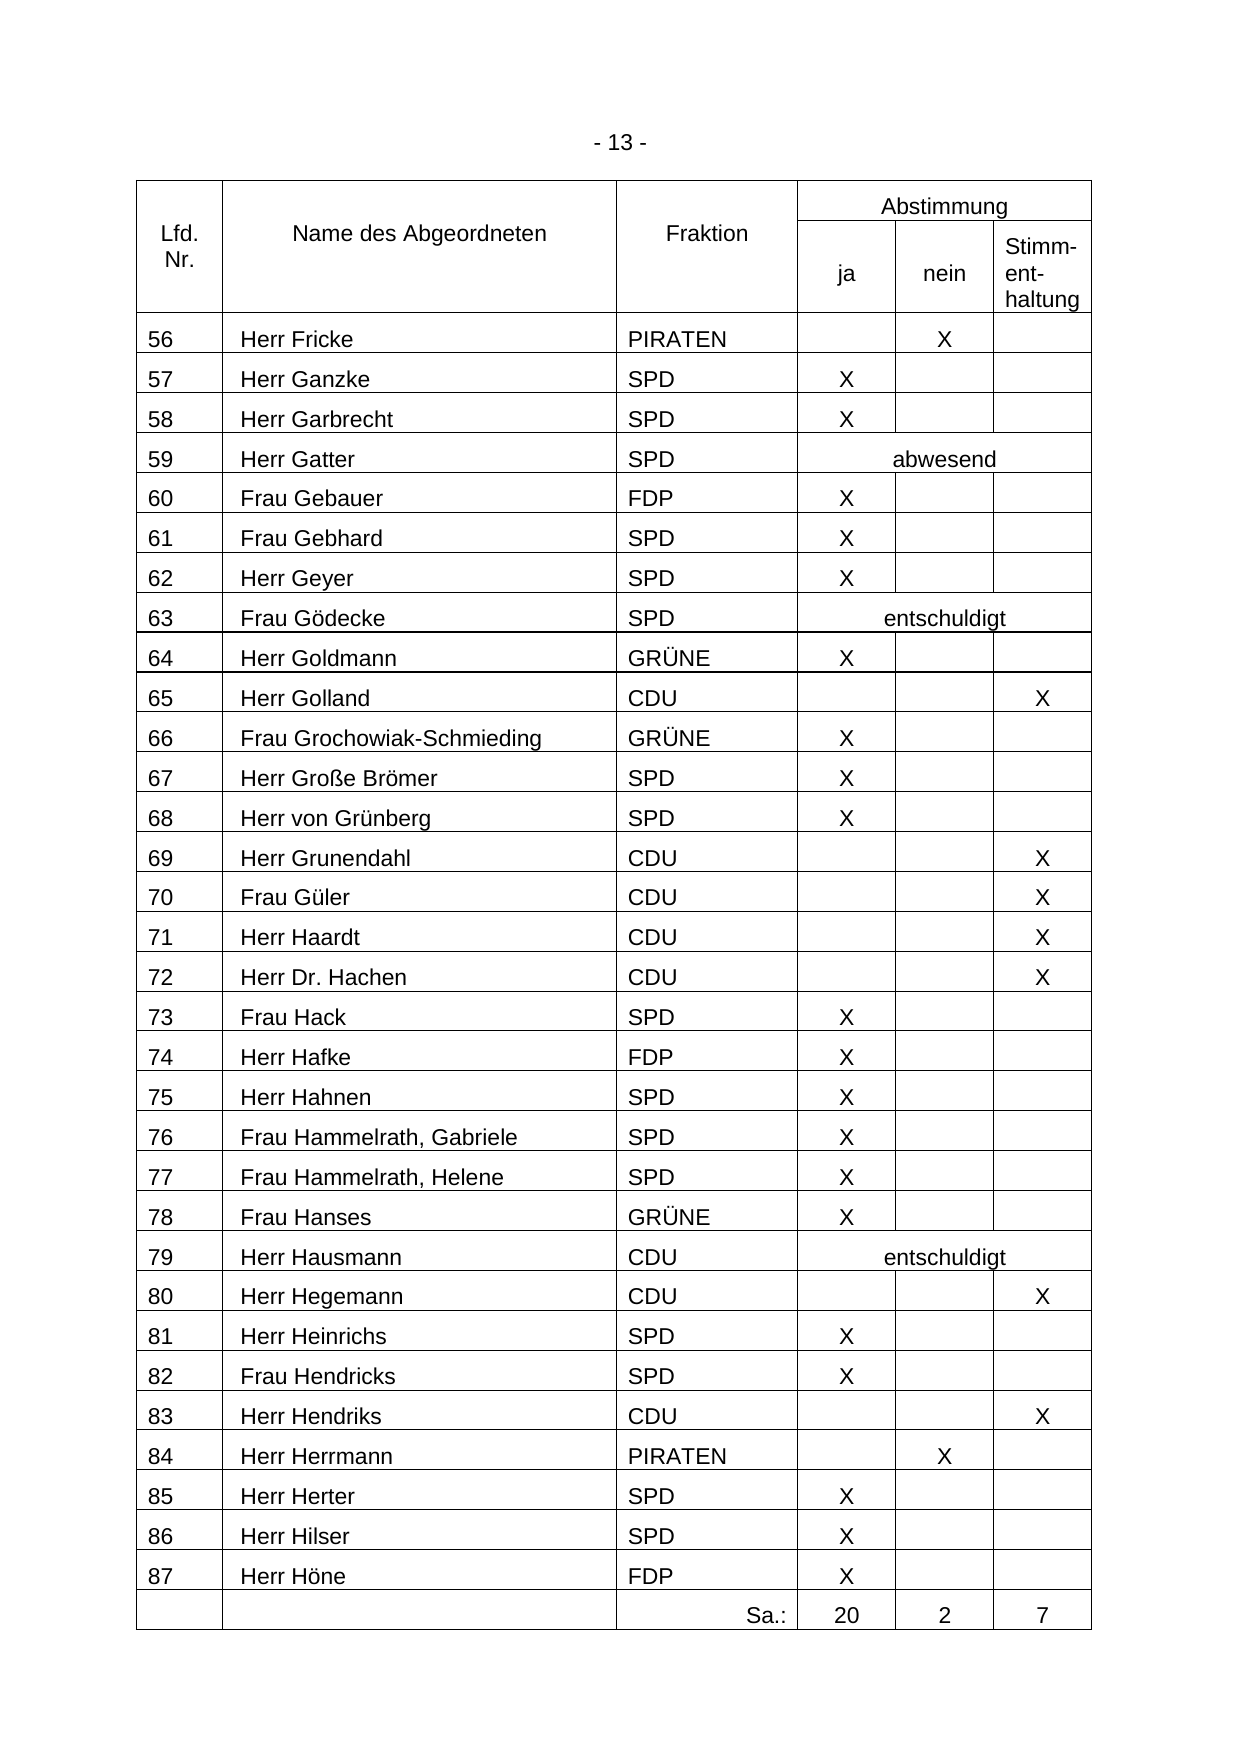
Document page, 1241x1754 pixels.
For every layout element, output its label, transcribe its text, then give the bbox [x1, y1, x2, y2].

table_cell X [798, 752, 895, 791]
table_cell Herr Hafke [223, 1031, 616, 1070]
table_header Abstimmung [798, 181, 1091, 220]
table_cell X [994, 952, 1091, 991]
table_cell 62 [137, 553, 222, 592]
table_cell [994, 1191, 1091, 1230]
table_cell Frau Gebauer [223, 473, 616, 512]
table_cell Herr Hilser [223, 1510, 616, 1549]
table_cell [896, 513, 993, 552]
table_cell ja [798, 221, 895, 312]
table_cell [896, 353, 993, 392]
table_cell Herr Grunendahl [223, 832, 616, 871]
table_cell [798, 832, 895, 871]
table_cell [994, 313, 1091, 352]
table_cell X [896, 1430, 993, 1469]
table_cell [896, 393, 993, 432]
table_cell 77 [137, 1151, 222, 1190]
table_cell CDU [617, 912, 797, 951]
table_cell X [798, 1510, 895, 1549]
table_cell GRÜNE [617, 633, 797, 671]
table_cell CDU [617, 673, 797, 711]
table_cell entschuldigt [798, 1231, 1091, 1270]
table_cell [798, 952, 895, 991]
table_cell Herr Höne [223, 1550, 616, 1589]
table_cell [994, 792, 1091, 831]
table_cell [994, 633, 1091, 671]
table_cell Sa.: [617, 1590, 797, 1629]
table_cell Herr Hahnen [223, 1071, 616, 1110]
table_cell 71 [137, 912, 222, 951]
table_cell SPD [617, 593, 797, 631]
table_cell 57 [137, 353, 222, 392]
table_cell [798, 673, 895, 711]
table_cell 78 [137, 1191, 222, 1230]
table_cell [896, 1151, 993, 1190]
table_cell Frau Gödecke [223, 593, 616, 631]
table_cell Herr Heinrichs [223, 1311, 616, 1349]
table_cell [798, 1271, 895, 1310]
table_cell [994, 1510, 1091, 1549]
table_cell 60 [137, 473, 222, 512]
table_cell 79 [137, 1231, 222, 1270]
table_cell Frau Hanses [223, 1191, 616, 1230]
table_cell 56 [137, 313, 222, 352]
table_cell [896, 1111, 993, 1150]
table_cell SPD [617, 1071, 797, 1110]
table_cell Herr Goldmann [223, 633, 616, 671]
table_cell [896, 1351, 993, 1389]
table_cell X [798, 1470, 895, 1509]
table_cell [896, 952, 993, 991]
table_cell SPD [617, 1470, 797, 1509]
table_cell [994, 553, 1091, 592]
table_cell SPD [617, 1510, 797, 1549]
table_cell Herr Große Brömer [223, 752, 616, 791]
table_cell Frau Grochowiak-Schmieding [223, 712, 616, 751]
table_cell 64 [137, 633, 222, 671]
table_cell CDU [617, 832, 797, 871]
table_cell 59 [137, 433, 222, 472]
table_cell 85 [137, 1470, 222, 1509]
table_cell Herr Golland [223, 673, 616, 711]
table_cell [994, 473, 1091, 512]
table_cell [994, 992, 1091, 1030]
table_cell [798, 912, 895, 951]
table_cell GRÜNE [617, 712, 797, 751]
table_cell [896, 553, 993, 592]
table_cell [896, 1191, 993, 1230]
table_cell [994, 1351, 1091, 1389]
table_cell 2 [896, 1590, 993, 1629]
table_cell [896, 1311, 993, 1349]
table_cell CDU [617, 1391, 797, 1429]
table_cell X [798, 1071, 895, 1110]
table_cell 80 [137, 1271, 222, 1310]
table_cell 7 [994, 1590, 1091, 1629]
table_cell Stimm- ent- haltung [994, 221, 1091, 312]
table_cell [896, 1071, 993, 1110]
table_cell X [798, 1151, 895, 1190]
table_cell 63 [137, 593, 222, 631]
table_cell X [798, 1351, 895, 1389]
table_cell Herr Fricke [223, 313, 616, 352]
table_cell Herr Dr. Hachen [223, 952, 616, 991]
table_cell [798, 872, 895, 911]
table_cell CDU [617, 872, 797, 911]
table_cell [896, 1031, 993, 1070]
table_cell [896, 1391, 993, 1429]
table_cell 84 [137, 1430, 222, 1469]
table_cell SPD [617, 433, 797, 472]
table_cell GRÜNE [617, 1191, 797, 1230]
table_cell X [798, 513, 895, 552]
table_cell X [798, 992, 895, 1030]
table_cell Herr Hegemann [223, 1271, 616, 1310]
table_cell 61 [137, 513, 222, 552]
table_cell Herr Herrmann [223, 1430, 616, 1469]
table_cell [896, 832, 993, 871]
table_cell Frau Hammelrath, Helene [223, 1151, 616, 1190]
table_cell [896, 473, 993, 512]
table_cell [896, 673, 993, 711]
table_cell SPD [617, 353, 797, 392]
table_cell abwesend [798, 433, 1091, 472]
table_cell Herr von Grünberg [223, 792, 616, 831]
table_cell X [798, 792, 895, 831]
table_header Name des Abgeordneten [223, 181, 616, 312]
table_cell [994, 513, 1091, 552]
table_cell SPD [617, 1111, 797, 1150]
table_cell [896, 1470, 993, 1509]
table_cell 58 [137, 393, 222, 432]
table_cell [896, 1510, 993, 1549]
table_cell SPD [617, 752, 797, 791]
table_cell X [798, 393, 895, 432]
table_cell 68 [137, 792, 222, 831]
table_cell [896, 912, 993, 951]
table_cell 65 [137, 673, 222, 711]
table_cell X [994, 1391, 1091, 1429]
table_cell [994, 1111, 1091, 1150]
table_cell 72 [137, 952, 222, 991]
table_cell 67 [137, 752, 222, 791]
table_cell [798, 313, 895, 352]
table_cell [896, 1550, 993, 1589]
table_cell 81 [137, 1311, 222, 1349]
table_cell 70 [137, 872, 222, 911]
table_cell PIRATEN [617, 1430, 797, 1469]
table_cell SPD [617, 992, 797, 1030]
table_cell 83 [137, 1391, 222, 1429]
table_cell [896, 1271, 993, 1310]
table_cell [798, 1391, 895, 1429]
table_cell X [994, 1271, 1091, 1310]
table_cell [896, 633, 993, 671]
table_cell X [798, 1111, 895, 1150]
table_cell Frau Güler [223, 872, 616, 911]
table_cell 76 [137, 1111, 222, 1150]
table_cell [994, 752, 1091, 791]
table_cell SPD [617, 553, 797, 592]
table_cell [994, 393, 1091, 432]
table_cell Herr Geyer [223, 553, 616, 592]
table_header Fraktion [617, 181, 797, 312]
table_cell SPD [617, 1151, 797, 1190]
table_cell Frau Hammelrath, Gabriele [223, 1111, 616, 1150]
table_cell Herr Gatter [223, 433, 616, 472]
table_cell [994, 712, 1091, 751]
table_cell [994, 1311, 1091, 1349]
table_cell Herr Hausmann [223, 1231, 616, 1270]
table_cell [994, 1071, 1091, 1110]
table_cell 73 [137, 992, 222, 1030]
table_cell [994, 1151, 1091, 1190]
table_cell [994, 1430, 1091, 1469]
table_cell [896, 872, 993, 911]
table_cell [896, 752, 993, 791]
table_cell [994, 353, 1091, 392]
table_cell SPD [617, 1311, 797, 1349]
table_cell 82 [137, 1351, 222, 1389]
table_cell X [798, 712, 895, 751]
table_cell [896, 712, 993, 751]
table_cell X [994, 832, 1091, 871]
table_cell [798, 1430, 895, 1469]
table_cell 69 [137, 832, 222, 871]
table_cell X [798, 473, 895, 512]
table_cell Frau Gebhard [223, 513, 616, 552]
table_cell [223, 1590, 616, 1629]
table_cell SPD [617, 513, 797, 552]
table_cell X [798, 553, 895, 592]
table_cell X [896, 313, 993, 352]
table_cell Frau Hendricks [223, 1351, 616, 1389]
table_cell X [994, 673, 1091, 711]
table_cell 74 [137, 1031, 222, 1070]
table_cell SPD [617, 393, 797, 432]
table_cell [994, 1031, 1091, 1070]
table_cell X [798, 1191, 895, 1230]
table_cell [137, 1590, 222, 1629]
table_cell SPD [617, 792, 797, 831]
table_cell Herr Garbrecht [223, 393, 616, 432]
table_cell Herr Herter [223, 1470, 616, 1509]
table_cell Frau Hack [223, 992, 616, 1030]
table_cell 20 [798, 1590, 895, 1629]
table_cell entschuldigt [798, 593, 1091, 631]
table_cell CDU [617, 1271, 797, 1310]
table_cell nein [896, 221, 993, 312]
table_cell 66 [137, 712, 222, 751]
table_cell X [798, 1031, 895, 1070]
table_cell PIRATEN [617, 313, 797, 352]
table_cell FDP [617, 473, 797, 512]
table_cell X [798, 353, 895, 392]
table_cell X [994, 912, 1091, 951]
table_cell CDU [617, 952, 797, 991]
table_cell X [798, 633, 895, 671]
table_cell X [798, 1550, 895, 1589]
table_cell Herr Hendriks [223, 1391, 616, 1429]
table_cell X [994, 872, 1091, 911]
table_cell SPD [617, 1351, 797, 1389]
table_cell FDP [617, 1031, 797, 1070]
table_cell 87 [137, 1550, 222, 1589]
table_cell [896, 792, 993, 831]
table_cell 75 [137, 1071, 222, 1110]
table_cell [896, 992, 993, 1030]
table_cell X [798, 1311, 895, 1349]
table_header Lfd. Nr. [137, 181, 222, 312]
table_cell [994, 1550, 1091, 1589]
table_cell FDP [617, 1550, 797, 1589]
table_cell [994, 1470, 1091, 1509]
table_cell CDU [617, 1231, 797, 1270]
table_cell 86 [137, 1510, 222, 1549]
table_cell Herr Haardt [223, 912, 616, 951]
table_cell Herr Ganzke [223, 353, 616, 392]
